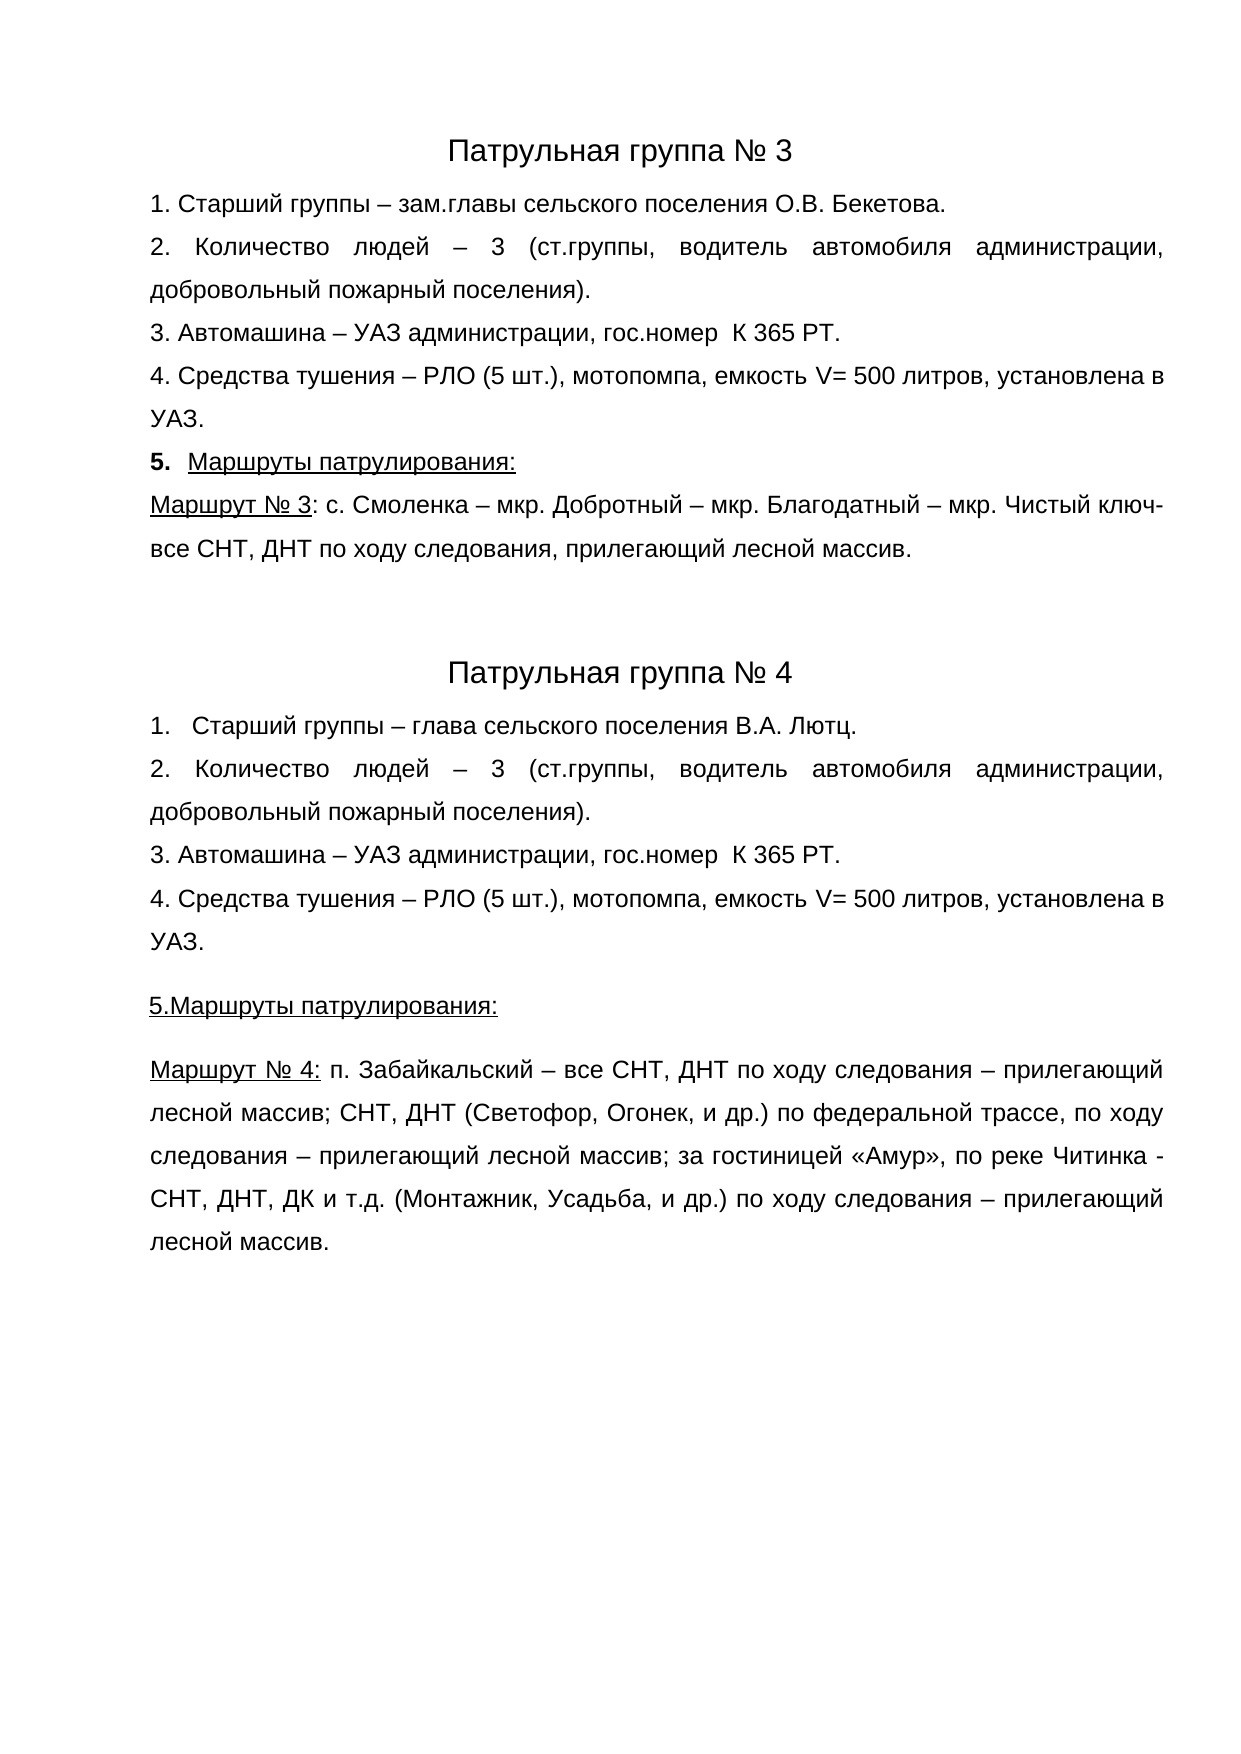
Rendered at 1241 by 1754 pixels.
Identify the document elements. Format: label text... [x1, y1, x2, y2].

list 1. Старший группы – зам.главы сельского поселения О.В. Бекетова. [150, 188, 1165, 217]
list 4. Средства тушения – РЛО (5 шт.), мотопомпа, емкость V= 500 литров, установлена в УАЗ. [150, 361, 1165, 433]
list 2. Количество людей – 3 (ст.группы, водитель автомобиля администрации, добровольный пожарный поселения). [150, 754, 1165, 826]
list 2. Количество людей – 3 (ст.группы, водитель автомобиля администрации, добровольный пожарный поселения). [150, 232, 1165, 303]
text Патрульная группа № 3 [75, 132, 1165, 168]
list 3. Автомашина – УАЗ администрации, гос.номер К 365 РТ. [150, 840, 1165, 869]
list Маршруты патрулирования: [150, 447, 1165, 476]
text Патрульная группа № 4 [75, 654, 1165, 690]
list 3. Автомашина – УАЗ администрации, гос.номер К 365 РТ. [150, 318, 1165, 347]
list 4. Средства тушения – РЛО (5 шт.), мотопомпа, емкость V= 500 литров, установлена в УАЗ. [150, 883, 1165, 955]
list Маршрут № 4: п. Забайкальский – все СНТ, ДНТ по ходу следования – прилегающий лесной массив; СНТ, ДНТ (Светофор, Огонек, и др.) по федеральной трассе, по ходу следования – прилегающий лесной массив; за гостиницей «Амур», по реке Читинка - СНТ, ДНТ, ДК и т.д. (Монтажник, Усадьба, и др.) по ходу следования – прилегающий лесной массив. [150, 1054, 1165, 1256]
text 5.Маршруты патрулирования: [75, 991, 1165, 1019]
list 1. Старший группы – глава сельского поселения В.А. Лютц. [150, 711, 1165, 740]
list Маршрут № 3: с. Смоленка – мкр. Добротный – мкр. Благодатный – мкр. Чистый ключ- все СНТ, ДНТ по ходу следования, прилегающий лесной массив. [150, 490, 1165, 562]
